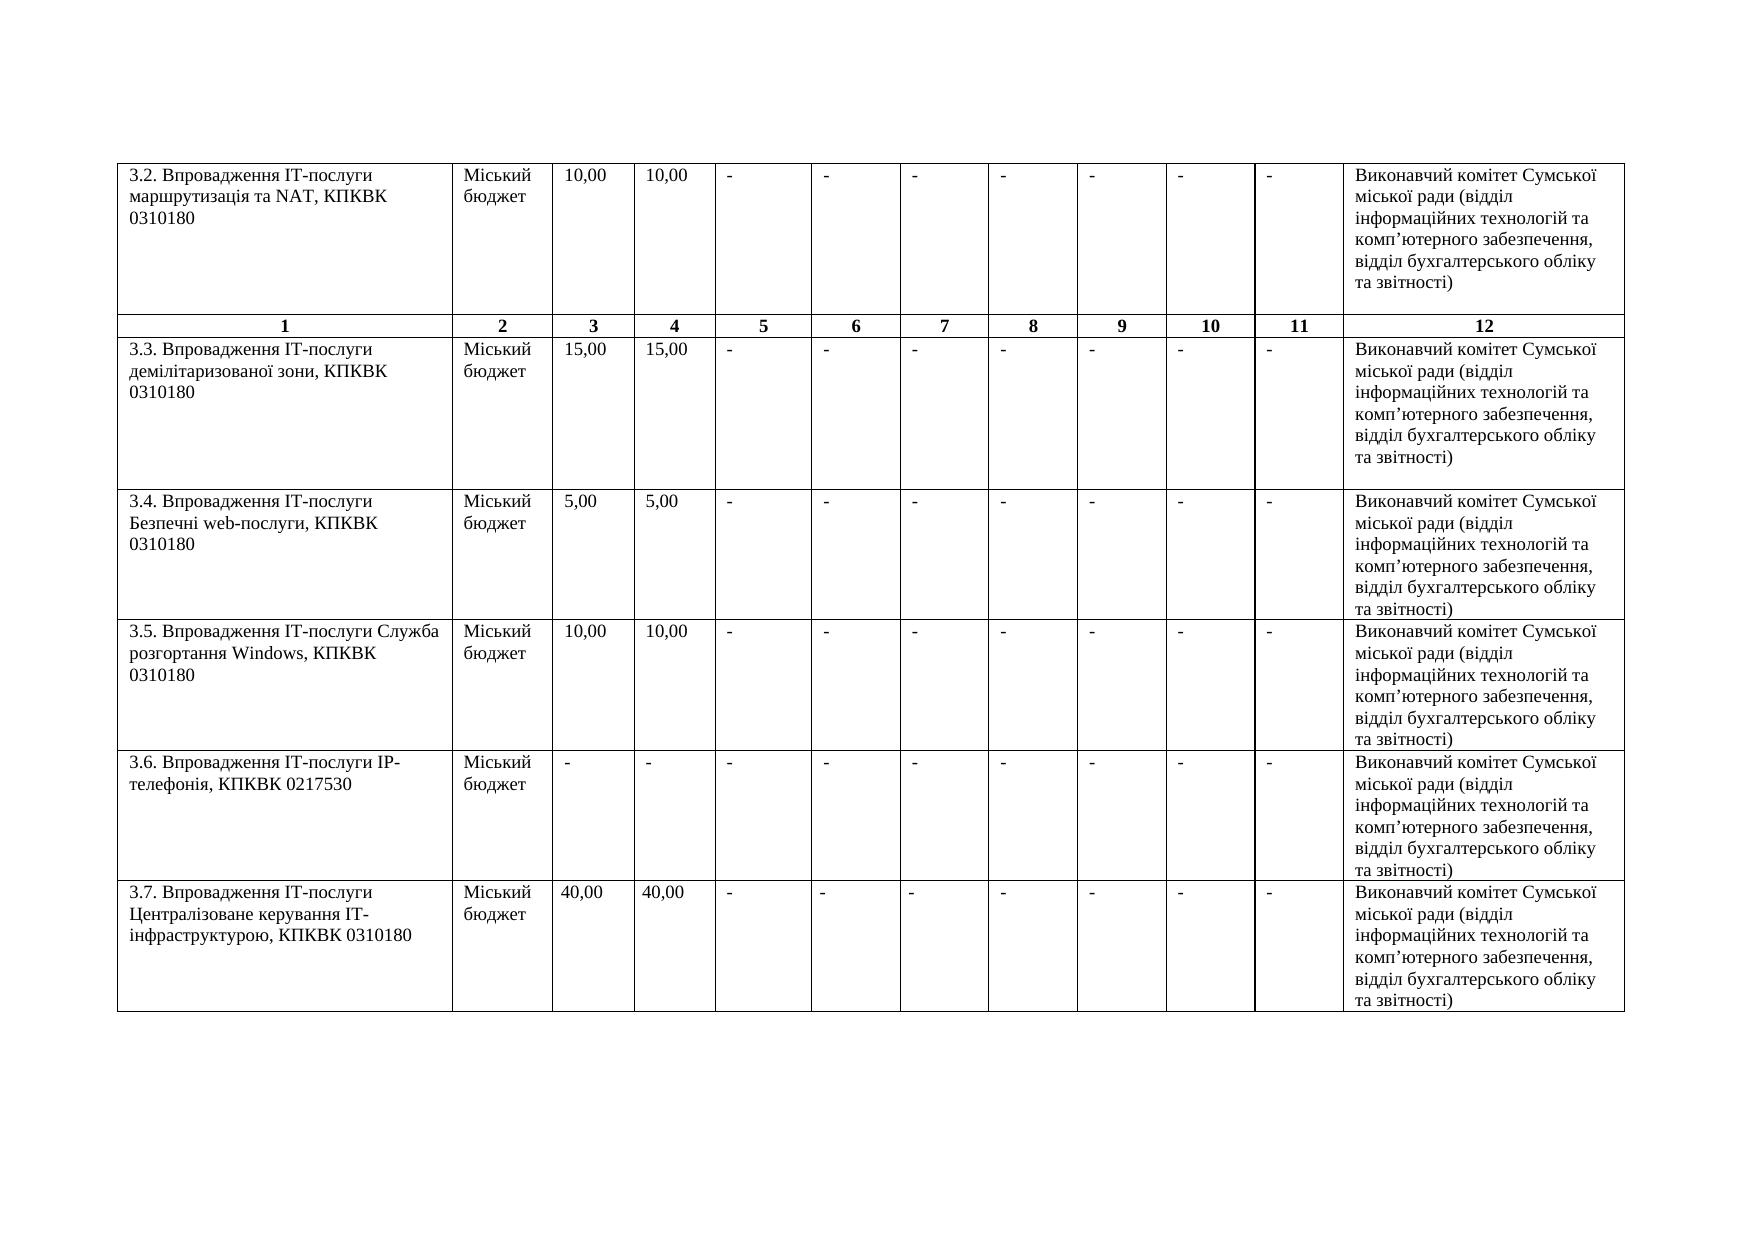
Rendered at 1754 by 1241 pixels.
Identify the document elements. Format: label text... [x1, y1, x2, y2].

table_cell Міський бюджет [453, 490, 552, 619]
table_cell 15,00 [635, 338, 715, 489]
table_cell - [1078, 490, 1166, 619]
table_cell - [716, 620, 811, 750]
table_cell Міський бюджет [453, 751, 552, 880]
table_cell Міський бюджет [453, 881, 552, 1011]
table_cell - [1256, 490, 1343, 619]
table_cell - [812, 881, 900, 1011]
table_cell - [1256, 164, 1343, 314]
table_cell 3.3. Впровадження ІТ-послуги демілітаризованої зони, КПКВК 0310180 [118, 338, 452, 489]
table_cell 10 [1167, 315, 1254, 337]
table_cell 5,00 [553, 490, 634, 619]
table_cell - [812, 751, 900, 880]
table_cell Виконавчий комітет Сумської міської ради (відділ інформаційних технологій та комп’ютерного забезпечення, відділ бухгалтерського обліку та звітності) [1344, 490, 1624, 619]
table_cell - [1256, 620, 1343, 750]
table_cell 12 [1344, 315, 1624, 337]
table_cell - [1078, 751, 1166, 880]
table_cell - [812, 164, 900, 314]
table_cell 4 [635, 315, 715, 337]
table_cell - [901, 881, 988, 1011]
table_cell 1 [118, 315, 452, 337]
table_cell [1344, 881, 1624, 1011]
table_cell 15,00 [553, 338, 634, 489]
table_cell 5 [716, 315, 811, 337]
table_cell 40,00 [635, 881, 715, 1011]
table_cell - [716, 490, 811, 619]
table_cell 5,00 [635, 490, 715, 619]
table_cell Виконавчий комітет Сумської міської ради (відділ інформаційних технологій та комп’ютерного забезпечення, відділ бухгалтерського обліку та звітності) [1344, 620, 1624, 750]
table_cell - [812, 338, 900, 489]
table_cell 10,00 [553, 164, 634, 314]
table_cell - [901, 490, 988, 619]
table_cell - [1167, 751, 1254, 880]
table_cell - [989, 620, 1077, 750]
table_cell - [553, 751, 634, 880]
table_cell - [812, 620, 900, 750]
table_cell - [901, 751, 988, 880]
table_cell 6 [812, 315, 900, 337]
table_cell 10,00 [635, 620, 715, 750]
table_cell - [1078, 164, 1166, 314]
table_cell 9 [1078, 315, 1166, 337]
table_cell 3.4. Впровадження ІТ-послуги Безпечні web-послуги, КПКВК 0310180 [118, 490, 452, 619]
table_cell 3.7. Впровадження ІТ-послуги Централізоване керування ІТ-інфраструктурою, КПКВК 0310180 [118, 881, 452, 1011]
table_cell - [635, 751, 715, 880]
table_cell - [989, 490, 1077, 619]
table_cell - [716, 751, 811, 880]
table_cell 3.6. Впровадження ІТ-послуги IP-телефонія, КПКВК 0217530 [118, 751, 452, 880]
table_cell - [1167, 881, 1254, 1011]
table_cell - [989, 751, 1077, 880]
table_cell - [1167, 164, 1254, 314]
table_cell - [812, 490, 900, 619]
table_cell - [1256, 751, 1343, 880]
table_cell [1344, 164, 1624, 314]
table_cell - [901, 338, 988, 489]
table_cell - [901, 164, 988, 314]
table_cell Міський бюджет [453, 164, 552, 314]
table_cell - [989, 164, 1077, 314]
table_cell 10,00 [635, 164, 715, 314]
table_cell 10,00 [553, 620, 634, 750]
table_cell 2 [453, 315, 552, 337]
table_cell 7 [901, 315, 988, 337]
table_cell - [1078, 338, 1166, 489]
table_cell - [716, 881, 811, 1011]
table_cell - [989, 338, 1077, 489]
table_cell - [716, 164, 811, 314]
table_cell - [1167, 490, 1254, 619]
table_cell 3.2. Впровадження ІТ-послуги маршрутизація та NAT, КПКВК 0310180 [118, 164, 452, 314]
table_cell - [716, 338, 811, 489]
table_cell - [1167, 338, 1254, 489]
table_cell Виконавчий комітет Сумської міської ради (відділ інформаційних технологій та комп’ютерного забезпечення, відділ бухгалтерського обліку та звітності) [1344, 751, 1624, 880]
table_cell Міський бюджет [453, 620, 552, 750]
table_cell - [1078, 620, 1166, 750]
table_cell Виконавчий комітет Сумської міської ради (відділ інформаційних технологій та комп’ютерного забезпечення, відділ бухгалтерського обліку та звітності) [1344, 338, 1624, 489]
table_cell - [1167, 620, 1254, 750]
table_cell 3 [553, 315, 634, 337]
table_cell - [1256, 338, 1343, 489]
table_cell - [989, 881, 1077, 1011]
table_cell - [1078, 881, 1166, 1011]
table_cell 40,00 [553, 881, 634, 1011]
table_cell 11 [1256, 315, 1343, 337]
table_cell - [1256, 881, 1343, 1011]
table_cell - [901, 620, 988, 750]
table_cell 3.5. Впровадження ІТ-послуги Служба розгортання Windows, КПКВК 0310180 [118, 620, 452, 750]
table_cell Міський бюджет [453, 338, 552, 489]
table_cell 8 [989, 315, 1077, 337]
